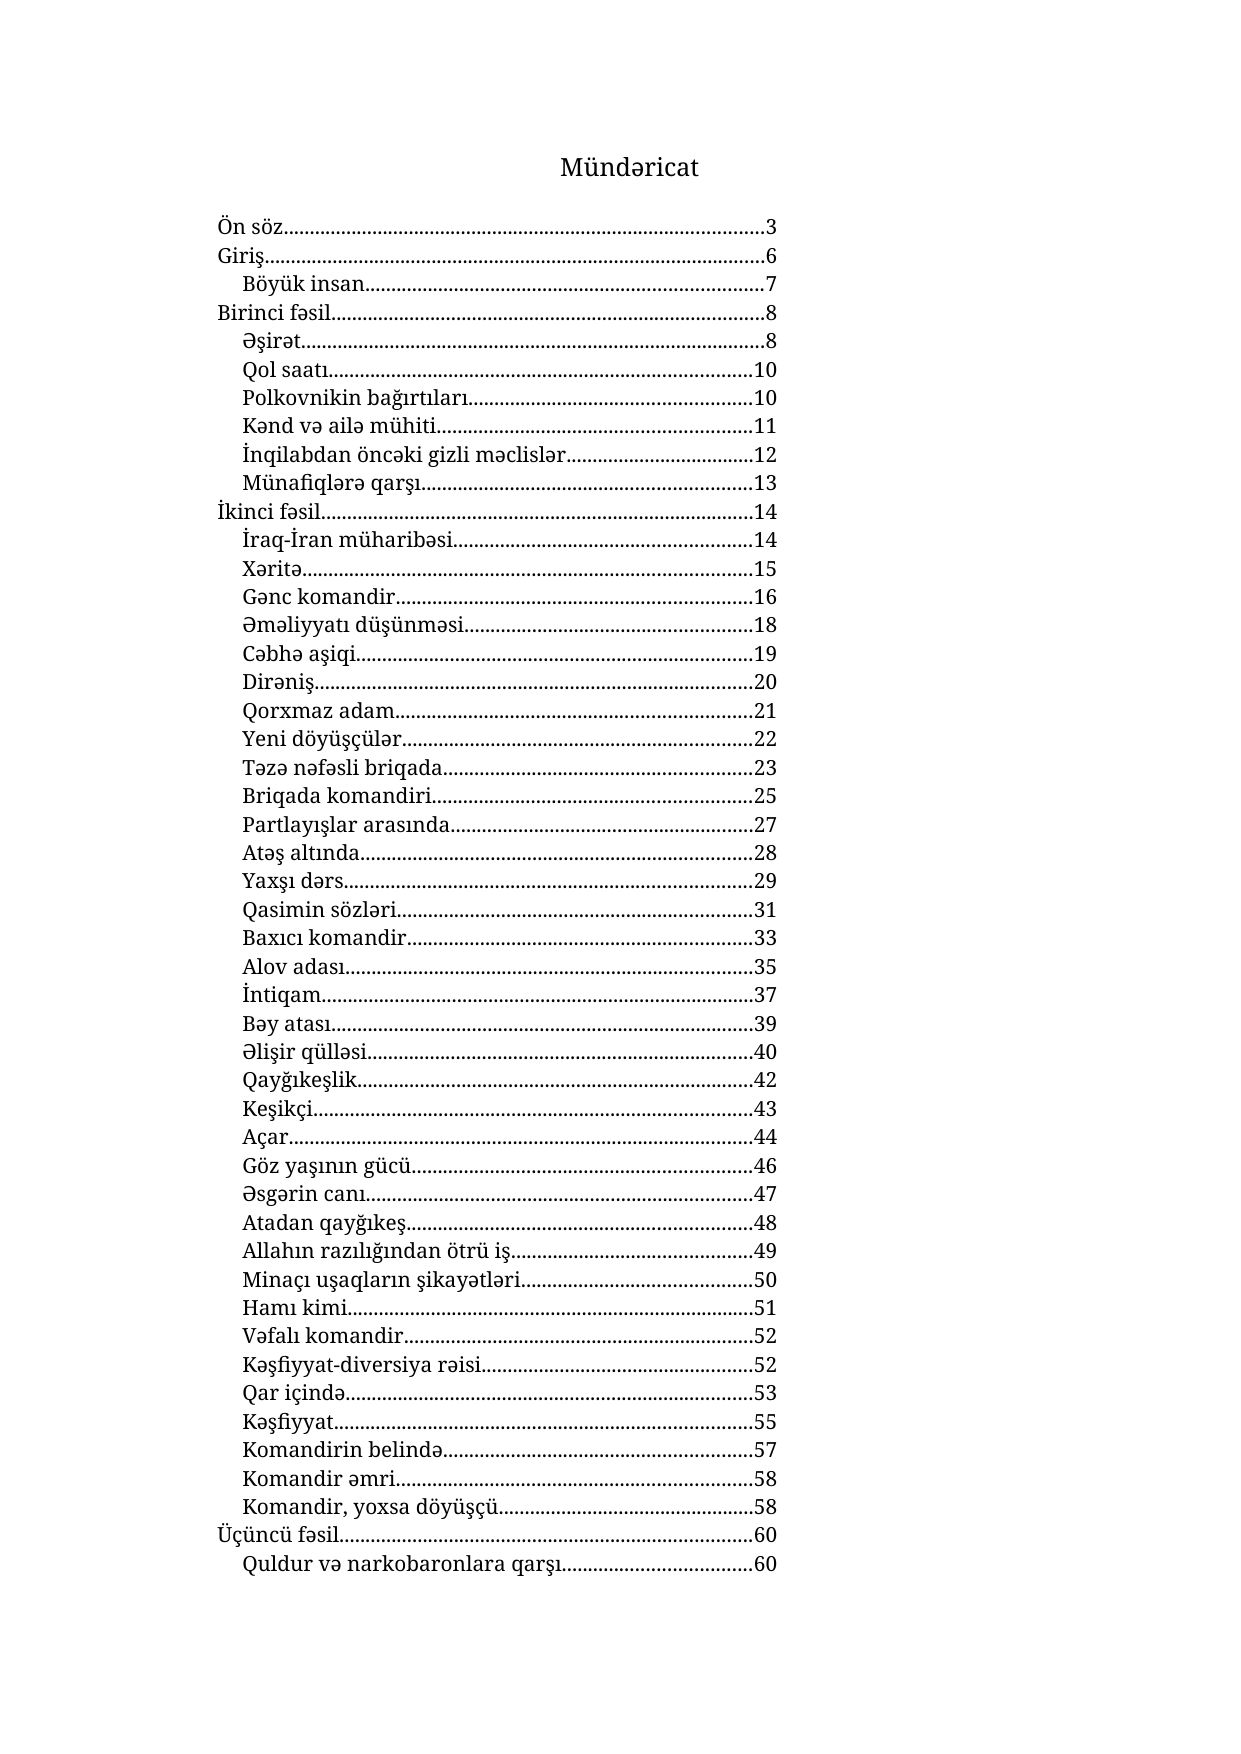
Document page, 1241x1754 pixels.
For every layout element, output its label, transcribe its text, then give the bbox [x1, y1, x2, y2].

text Gənc komandir 16 [212, 582, 1053, 611]
text Komandir, yoxsa döyüşçü 58 [212, 1492, 1053, 1521]
text Alov adası 35 [212, 952, 1053, 980]
text Qorxmaz adam 21 [212, 696, 1053, 724]
text Yaxşı dərs 29 [212, 867, 1053, 895]
text Dirəniş 20 [212, 667, 1053, 696]
text Təzə nəfəsli briqada 23 [212, 753, 1053, 781]
text Xəritə 15 [212, 554, 1053, 582]
text Bəy atası 39 [212, 1009, 1053, 1037]
text Komandir əmri 58 [212, 1464, 1053, 1492]
text Cəbhə aşiqi 19 [212, 639, 1053, 667]
text İntiqam 37 [212, 980, 1053, 1009]
text Komandirin belində 57 [212, 1435, 1053, 1464]
text Əsgərin canı 47 [212, 1179, 1053, 1208]
text Əlişir qülləsi 40 [212, 1037, 1053, 1066]
text İraq-İran müharibəsi 14 [212, 525, 1053, 554]
text Münafiqlərə qarşı 13 [212, 468, 1053, 497]
text Giriş 6 [187, 241, 1053, 269]
text Böyük insan 7 [212, 269, 1053, 298]
text Keşikçi 43 [212, 1094, 1053, 1122]
text Quldur və narkobaronlara qarşı 60 [212, 1549, 1053, 1577]
text Qayğıkeşlik 42 [212, 1066, 1053, 1094]
text Yeni döyüşçülər 22 [212, 724, 1053, 753]
text Mündəricat [187, 150, 1053, 184]
text Kəşfiyyat 55 [212, 1407, 1053, 1435]
text Ön söz 3 [187, 212, 1053, 241]
text Açar 44 [212, 1122, 1053, 1151]
text Polkovnikin bağırtıları 10 [212, 383, 1053, 412]
text Üçüncü fəsil 60 [187, 1521, 1053, 1549]
text Atəş altında 28 [212, 838, 1053, 867]
text Baxıcı komandir 33 [212, 923, 1053, 952]
text Vəfalı komandir 52 [212, 1322, 1053, 1350]
text Qol saatı 10 [212, 355, 1053, 383]
text Əşirət 8 [212, 326, 1053, 355]
text Qasimin sözləri 31 [212, 895, 1053, 923]
text Partlayışlar arasında 27 [212, 810, 1053, 838]
text Kəşfiyyat-diversiya rəisi 52 [212, 1350, 1053, 1378]
text Atadan qayğıkeş 48 [212, 1208, 1053, 1236]
text Birinci fəsil 8 [187, 298, 1053, 326]
text İkinci fəsil 14 [187, 497, 1053, 525]
text Əməliyyatı düşünməsi 18 [212, 611, 1053, 639]
text Minaçı uşaqların şikayətləri 50 [212, 1265, 1053, 1293]
text Allahın razılığından ötrü iş 49 [212, 1236, 1053, 1265]
text Briqada komandiri 25 [212, 781, 1053, 810]
text İnqilabdan öncəki gizli məclislər 12 [212, 440, 1053, 468]
text Göz yaşının gücü 46 [212, 1151, 1053, 1179]
text Hamı kimi 51 [212, 1293, 1053, 1322]
text Qar içində 53 [212, 1378, 1053, 1407]
text Kənd və ailə mühiti 11 [212, 412, 1053, 440]
